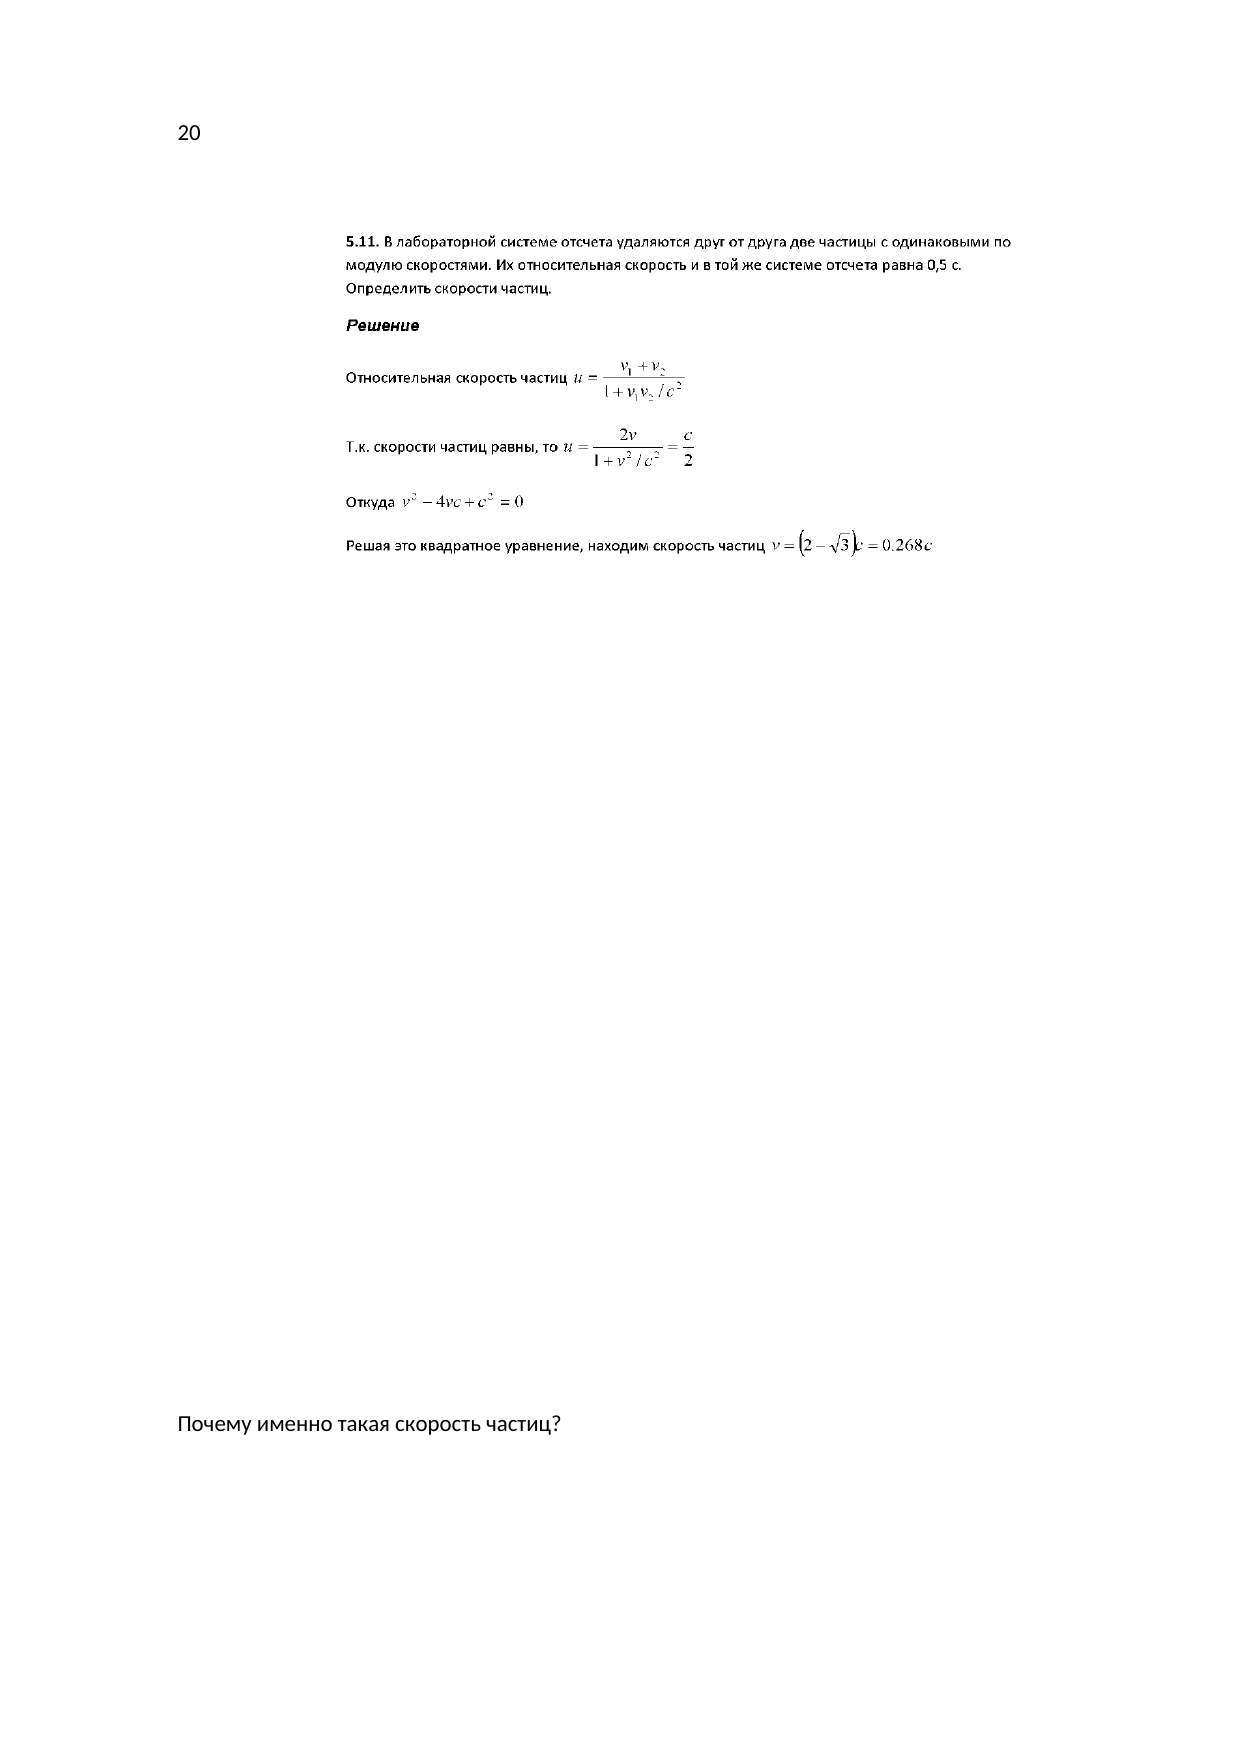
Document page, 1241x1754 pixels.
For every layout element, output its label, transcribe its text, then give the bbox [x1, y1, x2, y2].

text 20 [177, 118, 1152, 146]
picture [177, 146, 1152, 1410]
text Почему именно такая скорость частиц? [177, 1410, 1152, 1437]
